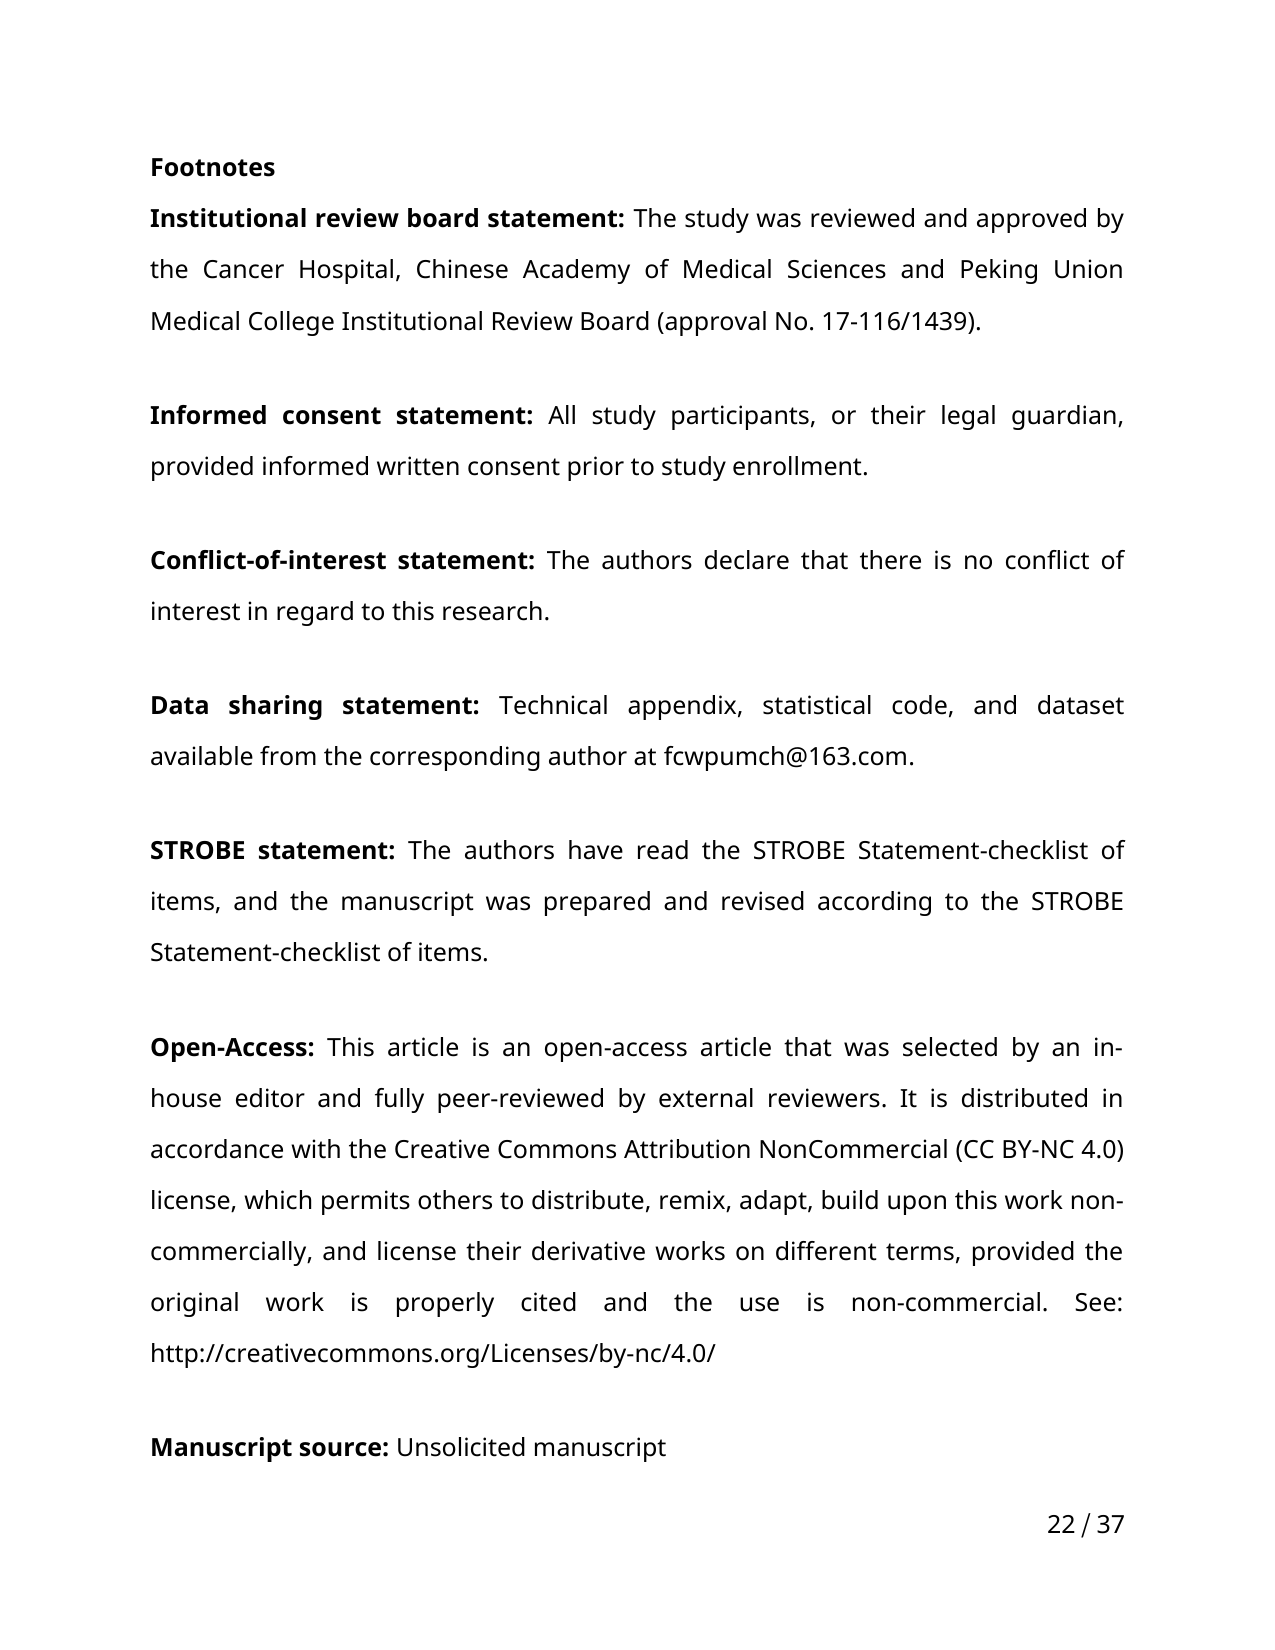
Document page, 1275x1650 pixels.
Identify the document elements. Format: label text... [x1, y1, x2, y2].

text Institutional review board statement: The study was reviewed and approved by the Cancer Hospital, Chinese Academy of Medical Sciences and Peking Union Medical College Institutional Review Board (approval No. 17-116/1439). [150, 286, 1125, 337]
text Informed consent statement: All study participants, or their legal guardian, provided informed written consent prior to study enrollment. [150, 397, 1125, 482]
text Footnotes [150, 150, 1125, 184]
text Conflict-of-interest statement: The authors declare that there is no conflict of interest in regard to this research. [150, 542, 1125, 628]
text STROBE statement: The authors have read the STROBE Statement-checklist of items, and the manuscript was prepared and revised according to the STROBE Statement-checklist of items. [150, 833, 1125, 969]
text Data sharing statement: Technical appendix, statistical code, and dataset available from the corresponding author at fcwpumch@163.com. [150, 688, 1125, 773]
text Manuscript source: Unsolicited manuscript [150, 1429, 1125, 1464]
text Open-Access: This article is an open-access article that was selected by an in-house editor and fully peer-reviewed by external reviewers. It is distributed in accordance with the Creative Commons Attribution NonCommercial (CC BY-NC 4.0) license, which permits others to distribute, remix, adapt, build upon this work non-commercially, and license their derivative works on different terms, provided the original work is properly cited and the use is non-commercial. See: http://creativecommons.org/Licenses/by-nc/4.0/ [150, 1029, 1125, 1369]
text Institutional review board statement: The study was reviewed and approved by the Cancer Hospital, Chinese Academy of Medical Sciences and Peking Union Medical College Institutional Review Board (approval No. 17-116/1439). [150, 201, 1125, 252]
